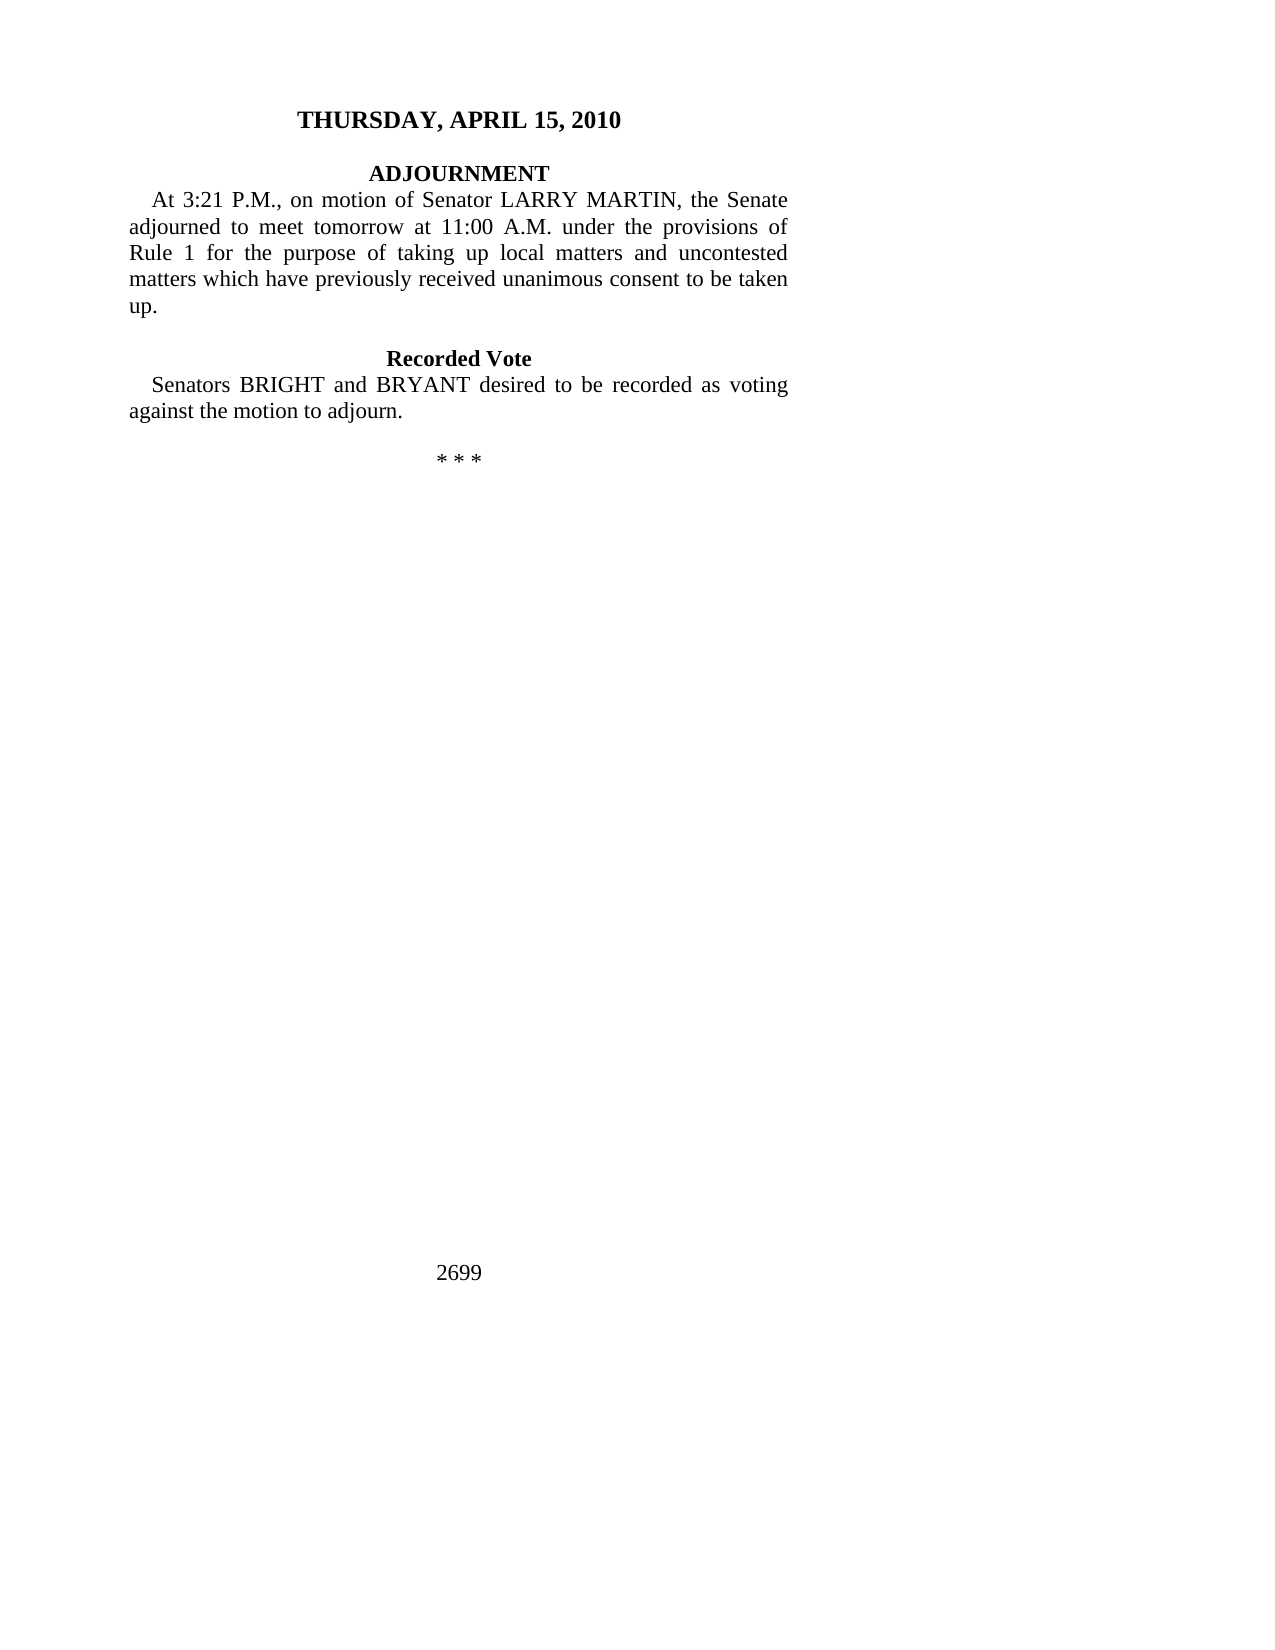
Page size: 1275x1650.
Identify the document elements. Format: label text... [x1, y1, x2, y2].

text Recorded Vote [129, 344, 789, 371]
text At 3:21 P.M., on motion of Senator LARRY MARTIN, the Senate adjourned to meet tomorrow at 11:00 A.M. under the provisions of Rule 1 for the purpose of taking up local matters and uncontested matters which have previously received unanimous consent to be taken up. [129, 186, 789, 318]
text Senators BRIGHT and BRYANT desired to be recorded as voting against the motion to adjourn. [129, 371, 789, 424]
text * * * [129, 448, 789, 474]
text ADJOURNMENT [129, 160, 789, 186]
